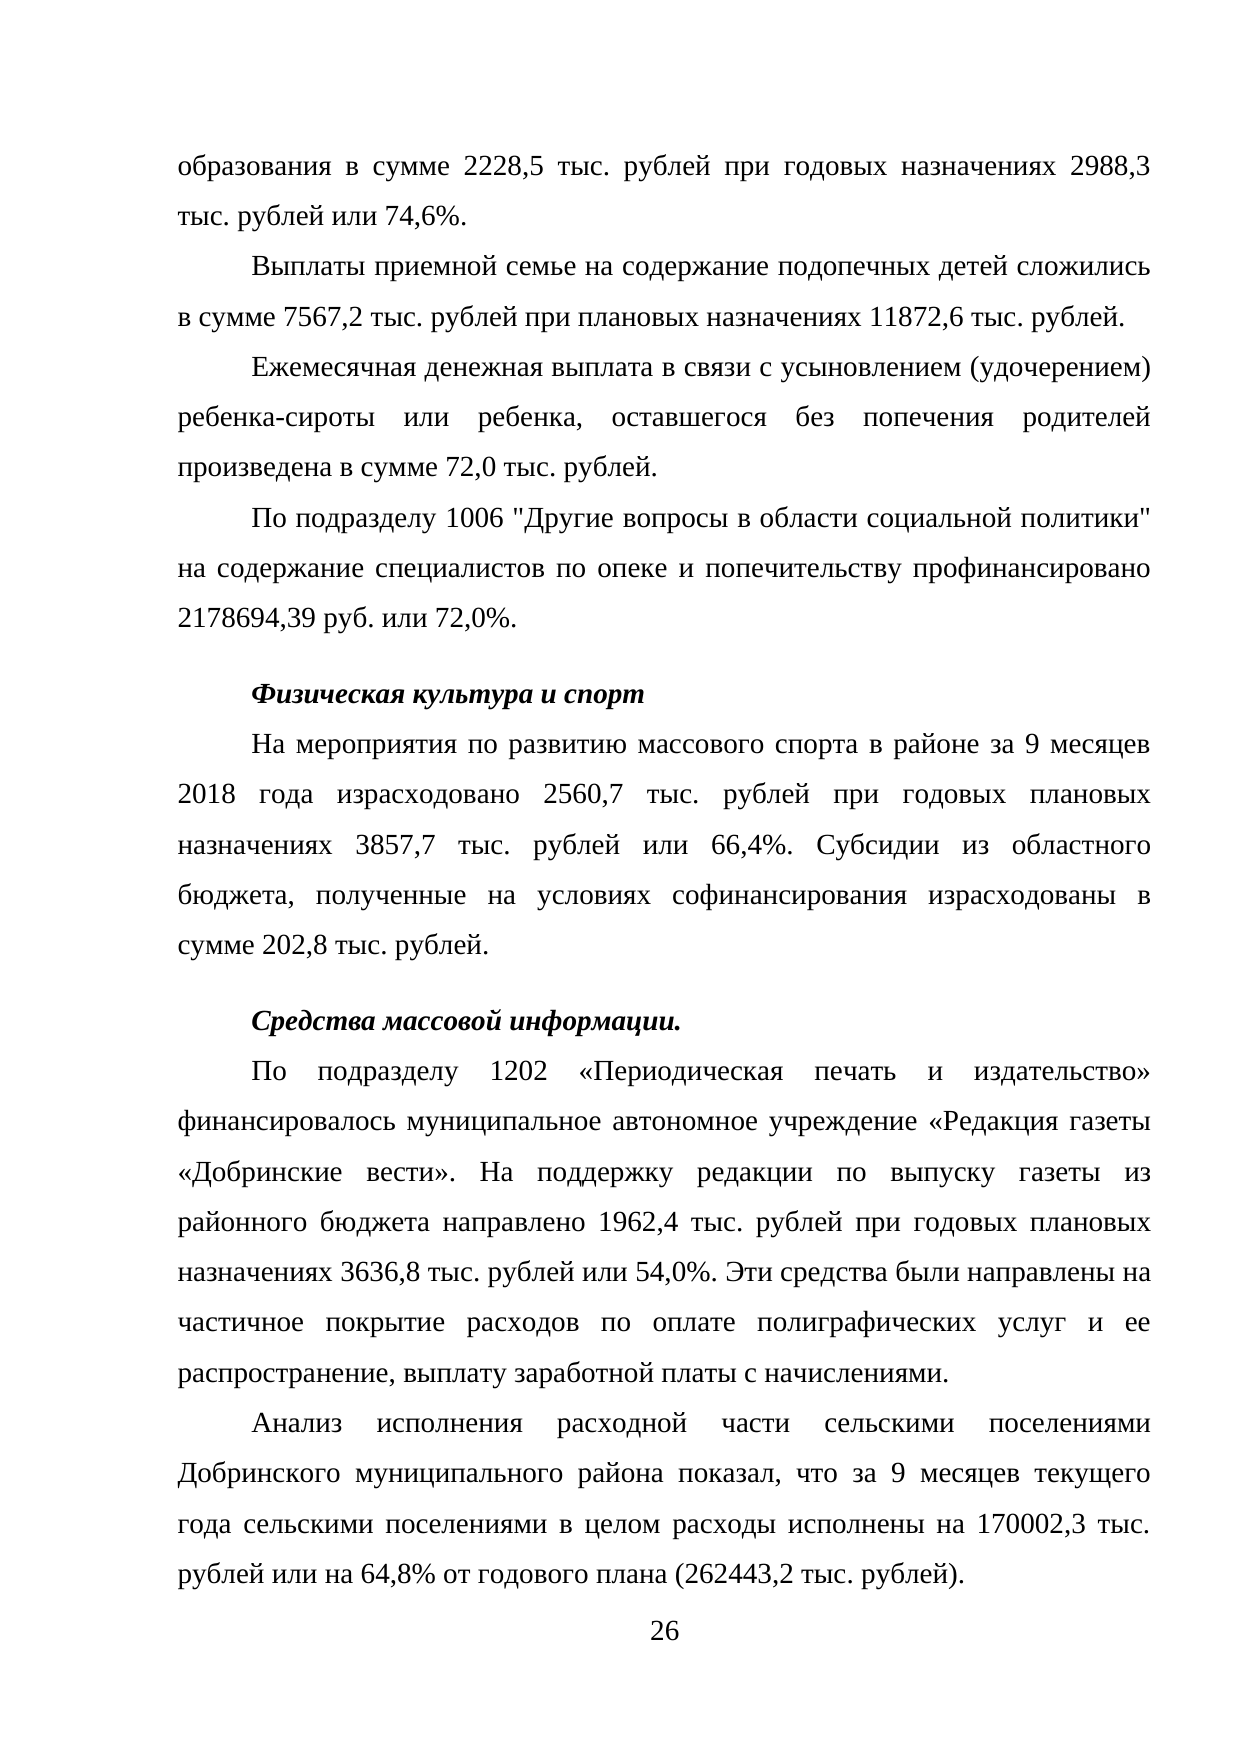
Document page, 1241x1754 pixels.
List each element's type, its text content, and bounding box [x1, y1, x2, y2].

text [177, 148, 1152, 232]
text Физическая культура и спорт [177, 676, 1152, 709]
text По подразделу 1006 "Другие вопросы в области социальной политики" на содержание специалистов по опеке и попечительству профинансировано 2178694,39 руб. или 72,0%. [177, 500, 1152, 634]
text Ежемесячная денежная выплата в связи с усыновлением (удочерением) ребенка-сироты или ребенка, оставшегося без попечения родителей произведена в сумме 72,0 тыс. рублей. [177, 349, 1152, 483]
text На мероприятия по развитию массового спорта в районе за 9 месяцев 2018 года израсходовано 2560,7 тыс. рублей при годовых плановых назначениях 3857,7 тыс. рублей или 66,4%. Субсидии из областного бюджета, полученные на условиях софинансирования израсходованы в сумме 202,8 тыс. рублей. [177, 726, 1152, 961]
text По подразделу 1202 «Периодическая печать и издательство» финансировалось муниципальное автономное учреждение «Редакция газеты «Добринские вести». На поддержку редакции по выпуску газеты из районного бюджета направлено 1962,4 тыс. рублей при годовых плановых назначениях 3636,8 тыс. рублей или 54,0%. Эти средства были направлены на частичное покрытие расходов по оплате полиграфических услуг и ее распространение, выплату заработной платы с начислениями. [177, 1053, 1152, 1388]
text Выплаты приемной семье на содержание подопечных детей сложились в сумме 7567,2 тыс. рублей при плановых назначениях 11872,6 тыс. рублей. [177, 248, 1152, 332]
text Средства массовой информации. [177, 1003, 1152, 1036]
text Анализ исполнения расходной части сельскими поселениями Добринского муниципального района показал, что за 9 месяцев текущего года сельскими поселениями в целом расходы исполнены на 170002,3 тыс. рублей или на 64,8% от годового плана (262443,2 тыс. рублей). [177, 1405, 1152, 1590]
